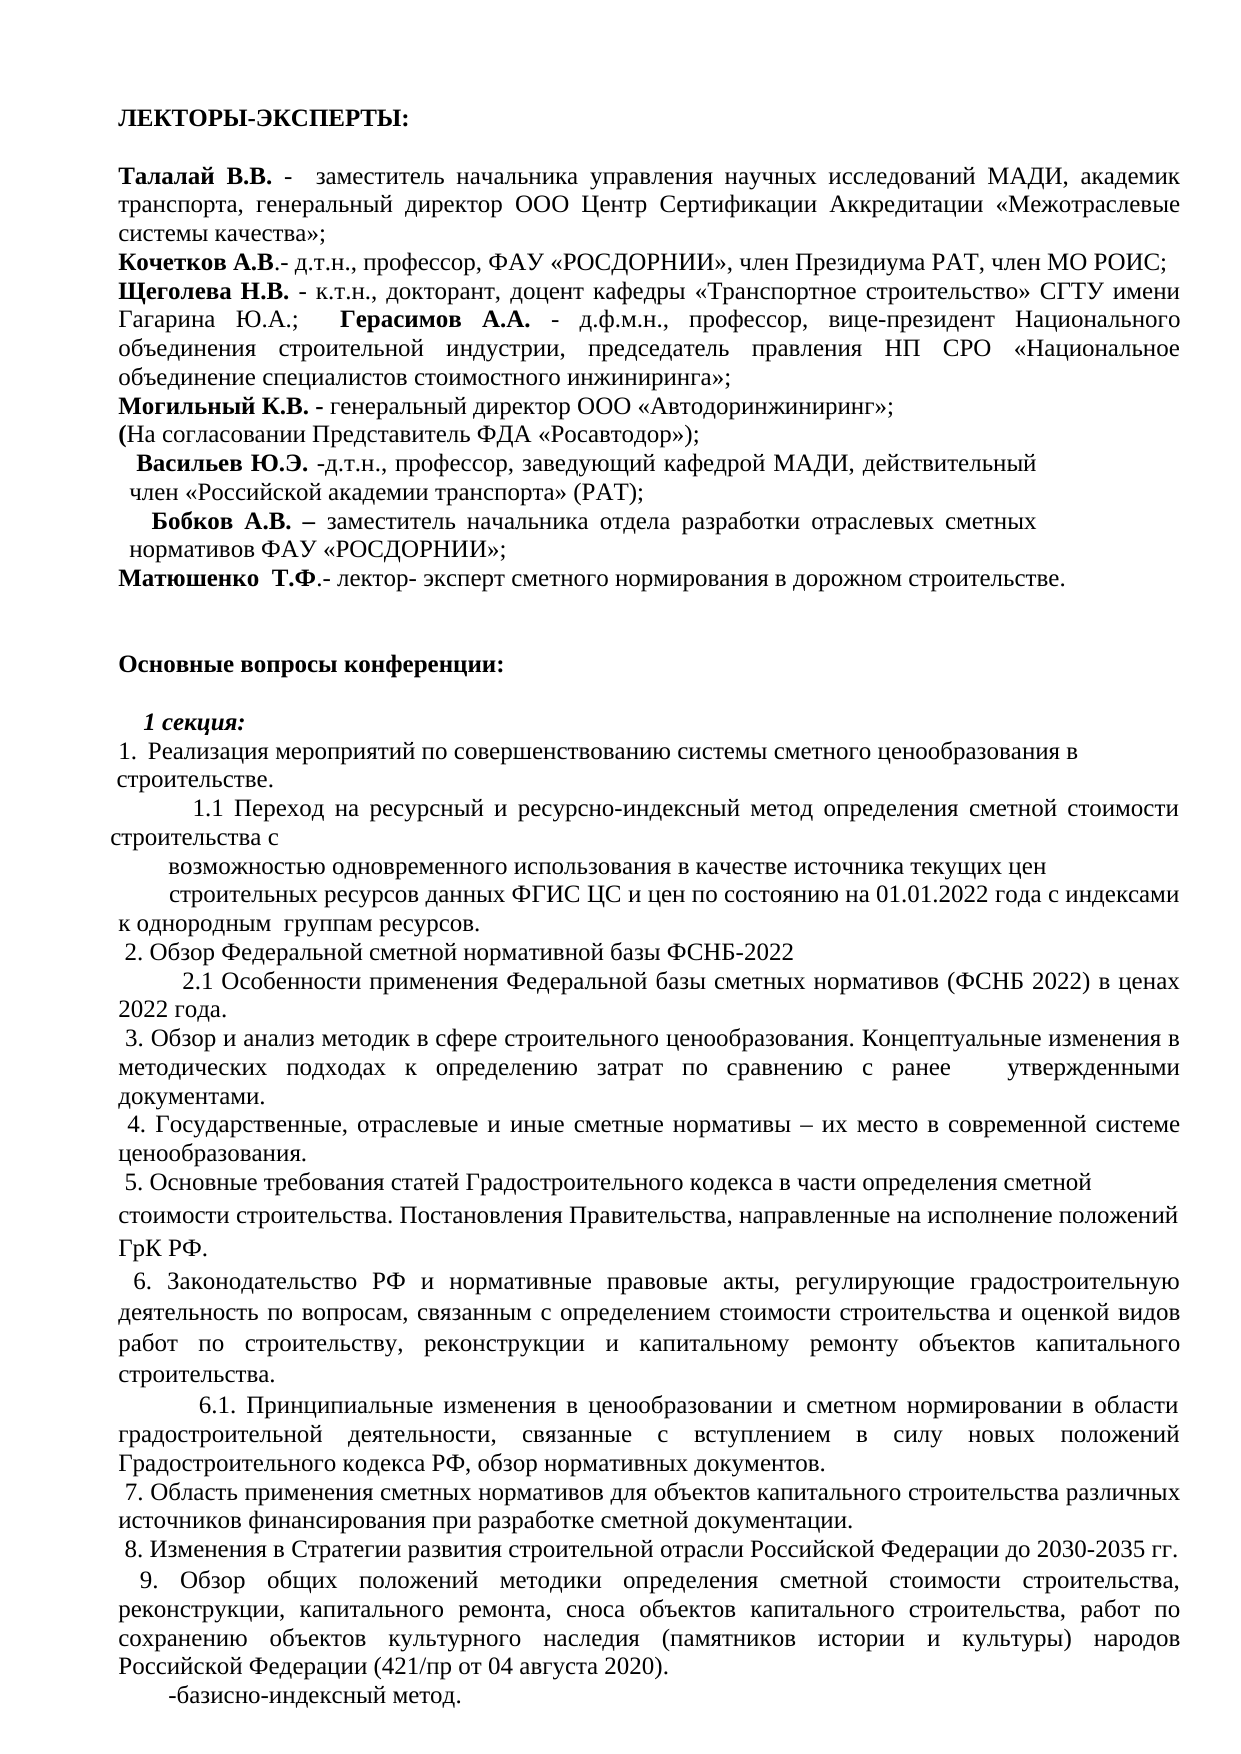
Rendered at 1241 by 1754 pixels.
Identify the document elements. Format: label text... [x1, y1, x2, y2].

text 1.1 Переход на ресурсный и ресурсно-индексный метод определения сметной стоимости строительства с [110, 793, 1181, 851]
text 3. Обзор и анализ методик в сфере строительного ценообразования. Концептуальные изменения в методических подходах к определению затрат по сравнению с ранее утвержденными документами. [118, 1023, 1181, 1109]
text (На согласовании Представитель ФДА «Росавтодор»); [118, 419, 1181, 448]
text Талалай В.В. - заместитель начальника управления научных исследований МАДИ, академик транспорта, генеральный директор ООО Центр Сертификации Аккредитации «Межотраслевые системы качества»; [118, 161, 1181, 247]
text Кочетков А.В.- д.т.н., профессор, ФАУ «РОСДОРНИИ», член Президиума РАТ, член МО РОИС; [118, 247, 1181, 276]
text 2.1 Особенности применения Федеральной базы сметных нормативов (ФСНБ 2022) в ценах 2022 года. [118, 966, 1181, 1023]
list 6. Законодательство РФ и нормативные правовые акты, регулирующие градостроительную деятельность по вопросам, связанным с определением стоимости строительства и оценкой видов работ по строительству, реконструкции и капитальному ремонту объектов капитального строительства. [118, 1266, 1181, 1388]
text Основные вопросы конференции: [118, 649, 1181, 678]
list Реализация мероприятий по совершенствованию системы сметного ценообразования в [118, 736, 1181, 764]
text возможностью одновременного использования в качестве источника текущих цен [118, 851, 1181, 879]
text Щеголева Н.В. - к.т.н., докторант, доцент кафедры «Транспортное строительство» СГТУ имени Гагарина Ю.А.; Герасимов А.А. - д.ф.м.н., профессор, вице-президент Национального объединения строительной индустрии, председатель правления НП СРО «Национальное объединение специалистов стоимостного инжиниринга»; [118, 276, 1181, 391]
text 6.1. Принципиальные изменения в ценообразовании и сметном нормировании в области градостроительной деятельности, связанные с вступлением в силу новых положений Градостроительного кодекса РФ, обзор нормативных документов. [118, 1390, 1181, 1477]
text 5. Основные требования статей Градостроительного кодекса в части определения сметной стоимости строительства. Постановления Правительства, направленные на исполнение положений ГрК РФ. [118, 1167, 1181, 1262]
text Матюшенко Т.Ф.- лектор- эксперт сметного нормирования в дорожном строительстве. [118, 563, 1181, 592]
text 7. Область применения сметных нормативов для объектов капитального строительства различных источников финансирования при разработке сметной документации. [118, 1477, 1181, 1534]
text строительстве. [110, 764, 1181, 793]
text 9. Обзор общих положений методики определения сметной стоимости строительства, реконструкции, капитального ремонта, сноса объектов капитального строительства, работ по сохранению объектов культурного наследия (памятников истории и культуры) народов Российской Федерации (421/пр от 04 августа 2020). [118, 1565, 1181, 1680]
list 8. Изменения в Стратегии развития строительной отрасли Российской Федерации до 2030-2035 гг. [118, 1534, 1181, 1563]
text строительных ресурсов данных ФГИС ЦС и цен по состоянию на 01.01.2022 года с индексами к однородным группам ресурсов. [118, 879, 1181, 937]
table_header Васильев Ю.Э. -д.т.н., профессор, заведующий кафедрой МАДИ, действительный член «Российской академии транспорта» (РАТ); [85, 448, 1048, 506]
text -базисно-индексный метод. [118, 1680, 1181, 1709]
text 2. Обзор Федеральной сметной нормативной базы ФСНБ-2022 [118, 937, 1181, 966]
text Могильный К.В. - генеральный директор ООО «Автодоринжиниринг»; [118, 391, 1181, 419]
text ЛЕКТОРЫ-ЭКСПЕРТЫ: [118, 103, 1181, 132]
text 1 секция: [118, 707, 1181, 736]
text 4. Государственные, отраслевые и иные сметные нормативы – их место в современной системе ценообразования. [118, 1109, 1181, 1167]
table_cell Бобков А.В. – заместитель начальника отдела разработки отраслевых сметных нормативов ФАУ «РОСДОРНИИ»; [85, 506, 1048, 563]
